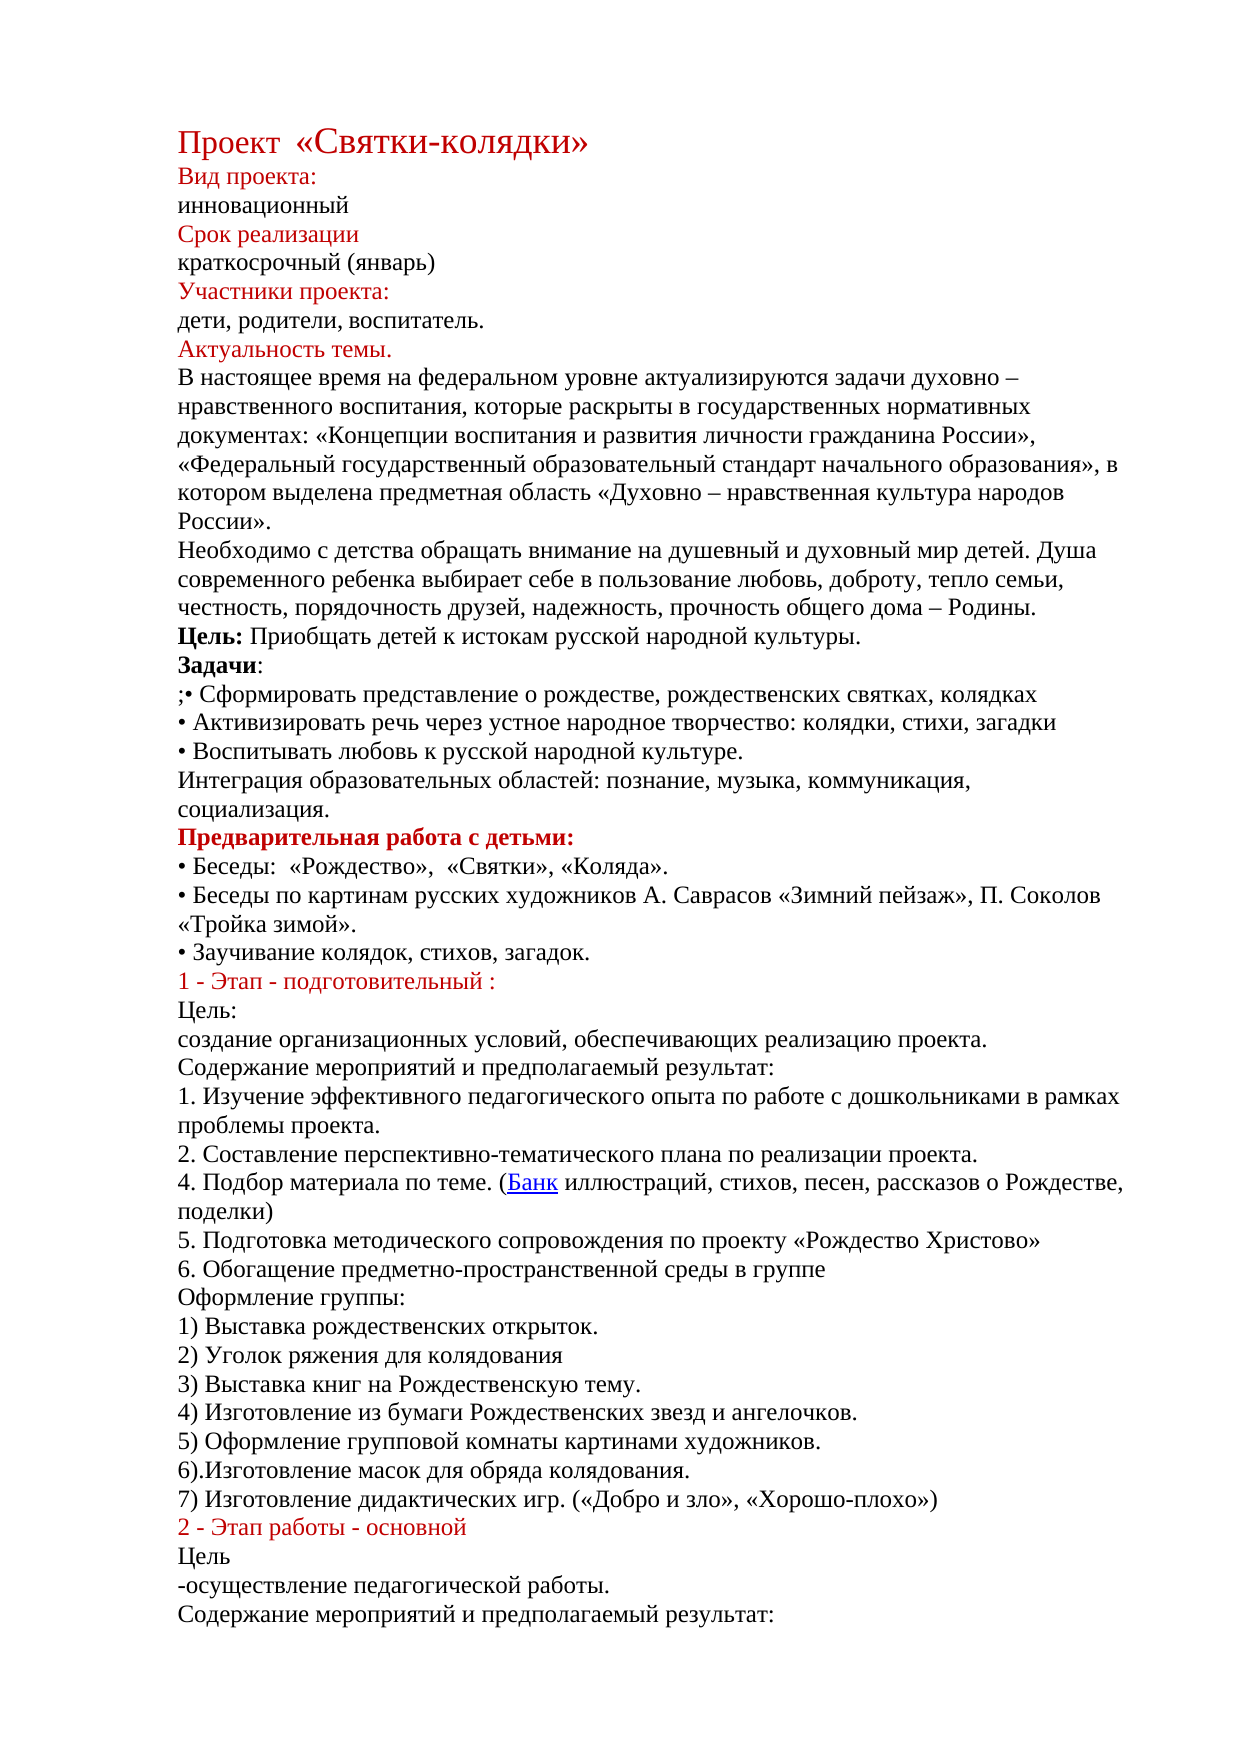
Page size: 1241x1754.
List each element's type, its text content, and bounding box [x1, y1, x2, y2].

text 3) Выставка книг на Рождественскую тему. [177, 1369, 1152, 1397]
text 2. Составление перспективно-тематического плана по реализации проекта. [177, 1139, 1152, 1167]
text Содержание мероприятий и предполагаемый результат: [177, 1599, 1152, 1627]
text Задачи: [177, 650, 1152, 679]
text Предварительная работа с детьми: [177, 822, 1152, 851]
text Содержание мероприятий и предполагаемый результат: [177, 1052, 1152, 1081]
text создание организационных условий, обеспечивающих реализацию проекта. [177, 1024, 1152, 1052]
text Оформление группы: [177, 1282, 1152, 1311]
text 2) Уголок ряжения для колядования [177, 1340, 1152, 1369]
text • Заучивание колядок, стихов, загадок. [177, 937, 1152, 966]
text 5. Подготовка методического сопровождения по проекту «Рождество Христово» [177, 1225, 1152, 1254]
text 4. Подбор материала по теме. (Банк иллюстраций, стихов, песен, рассказов о Рождестве, поделки) [177, 1167, 1152, 1225]
text Вид проекта: [177, 161, 1152, 190]
text -осуществление педагогической работы. [177, 1570, 1152, 1599]
text социализация. [177, 794, 1152, 822]
text 1. Изучение эффективного педагогического опыта по работе с дошкольниками в рамках проблемы проекта. [177, 1081, 1152, 1139]
text • Воспитывать любовь к русской народной культуре. [177, 736, 1152, 765]
text Участники проекта: [177, 276, 1152, 305]
text ;• Сформировать представление о рождестве, рождественских святках, колядках [177, 679, 1152, 707]
text Необходимо с детства обращать внимание на душевный и духовный мир детей. Душа современного ребенка выбирает себе в пользование любовь, доброту, тепло семьи, честность, порядочность друзей, надежность, прочность общего дома – Родины. [177, 535, 1152, 621]
text 1) Выставка рождественских открыток. [177, 1311, 1152, 1340]
text • Беседы: «Рождество», «Святки», «Коляда». [177, 851, 1152, 880]
text • Активизировать речь через устное народное творчество: колядки, стихи, загадки [177, 707, 1152, 736]
text 7) Изготовление дидактических игр. («Добро и зло», «Хорошо-плохо») [177, 1484, 1152, 1512]
text Срок реализации [177, 219, 1152, 247]
text • Беседы по картинам русских художников А. Саврасов «Зимний пейзаж», П. Соколов [177, 880, 1152, 909]
text В настоящее время на федеральном уровне актуализируются задачи духовно – нравственного воспитания, которые раскрыты в государственных нормативных документах: «Концепции воспитания и развития личности гражданина России», «Федеральный государственный образовательный стандарт начального образования», в котором выделена предметная область «Духовно – нравственная культура народов России». [177, 362, 1152, 535]
text Интеграция образовательных областей: познание, музыка, коммуникация, [177, 765, 1152, 794]
text инновационный [177, 190, 1152, 219]
text 5) Оформление групповой комнаты картинами художников. [177, 1426, 1152, 1455]
text Цель: [177, 995, 1152, 1024]
text дети, родители, воспитатель. [177, 305, 1152, 334]
text 6).Изготовление масок для обряда колядования. [177, 1455, 1152, 1484]
text 2 - Этап работы - основной [177, 1512, 1152, 1541]
text 1 - Этап - подготовительный : [177, 966, 1152, 995]
text Цель: Приобщать детей к истокам русской народной культуры. [177, 621, 1152, 650]
text Актуальность темы. [177, 334, 1152, 362]
text Проект «Святки-колядки» [177, 118, 1152, 161]
text Цель [177, 1541, 1152, 1570]
text 6. Обогащение предметно-пространственной среды в группе [177, 1254, 1152, 1282]
text «Тройка зимой». [177, 909, 1152, 937]
text 4) Изготовление из бумаги Рождественских звезд и ангелочков. [177, 1397, 1152, 1426]
text краткосрочный (январь) [177, 247, 1152, 276]
